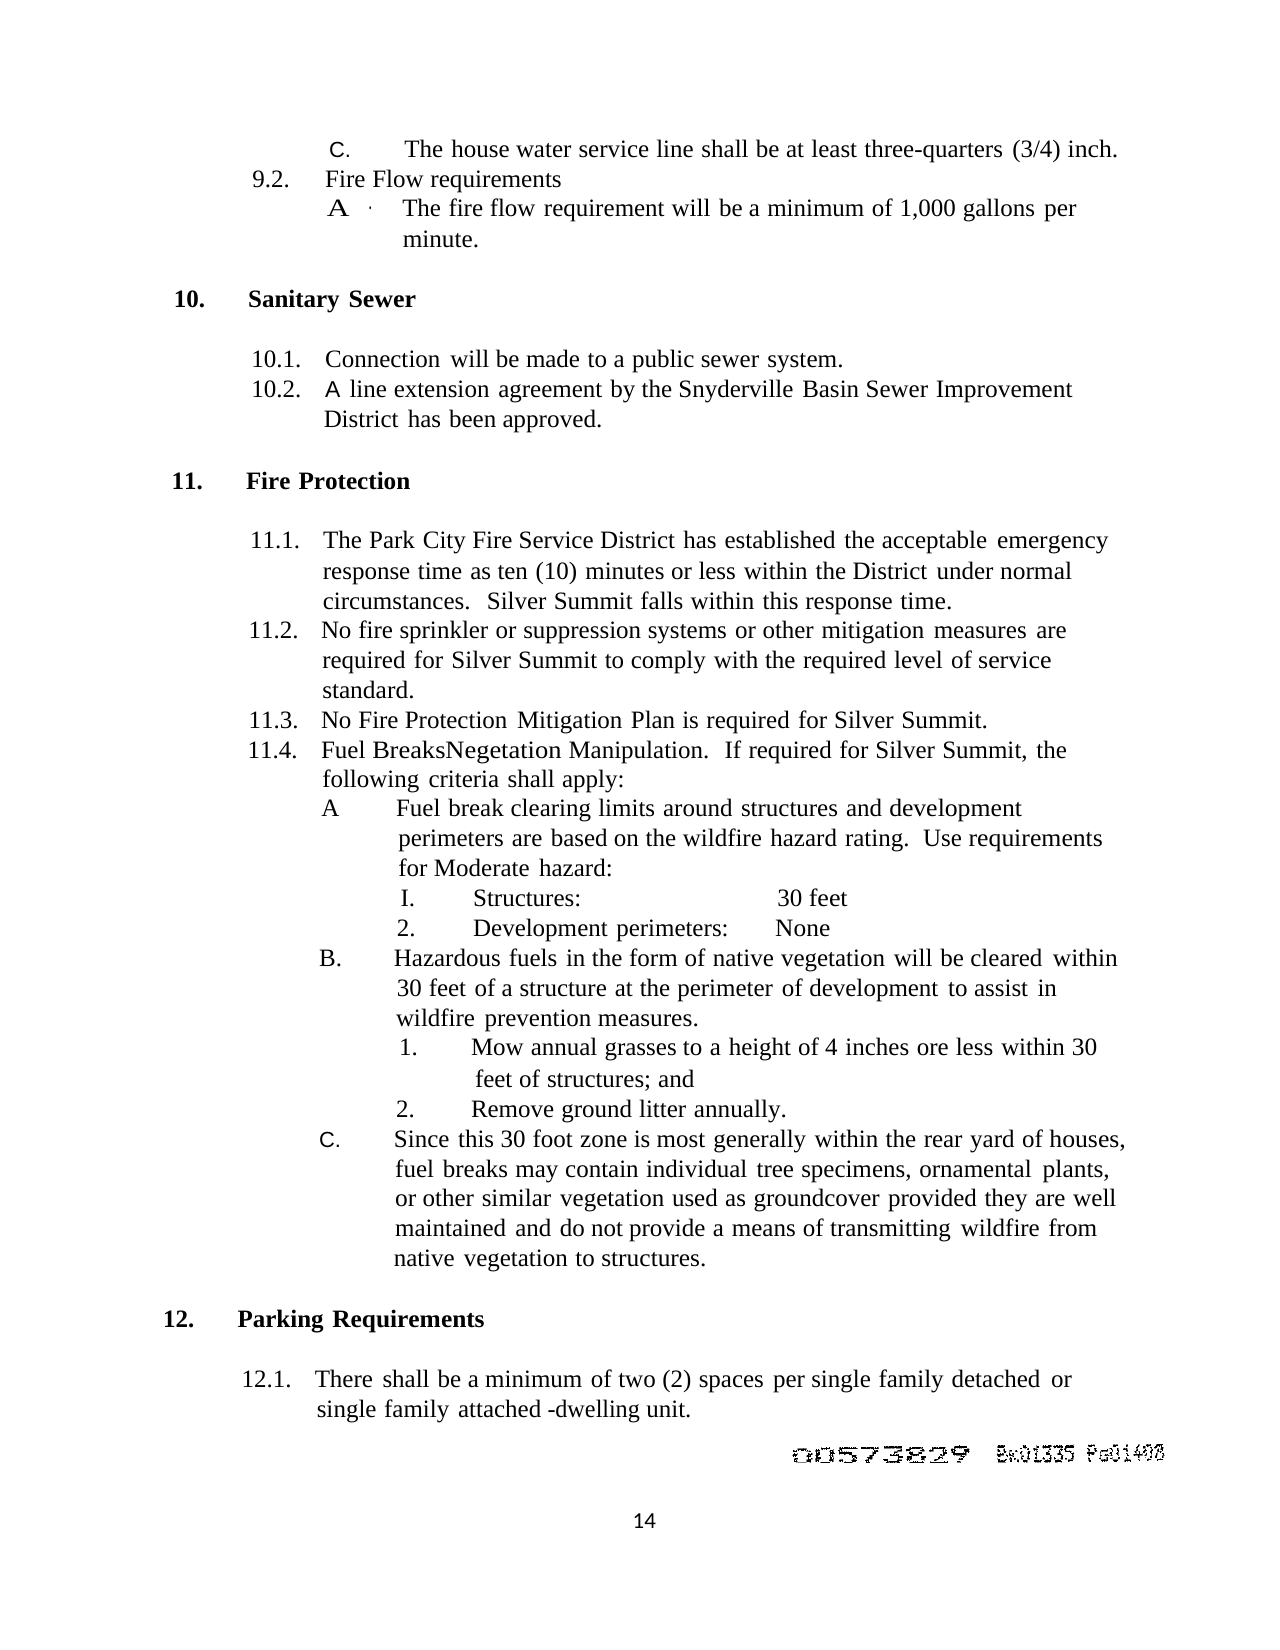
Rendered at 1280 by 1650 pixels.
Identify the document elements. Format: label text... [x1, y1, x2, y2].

text District has been approved. [323, 404, 1183, 433]
text 10.1. Connection will be made to a public sewer system. [251, 344, 1183, 373]
text 10.2. A line extension agreement by the Snyderville Basin Sewer Improvement [251, 374, 1183, 403]
text A Fuel break clearing limits around structures and development perimeters are based on the wildfire hazard rating. Use requirements for Moderate hazard: [321, 793, 1110, 881]
text 10. Sanitary Sewer [174, 284, 1183, 313]
text required for Silver Summit to comply with the required level of service standard. [322, 645, 1058, 703]
text native vegetation to structures. [393, 1243, 1183, 1272]
text 1. Mow annual grasses to a height of 4 inches ore less within 30 [399, 1033, 1183, 1061]
text 11.1. The Park City Fire Service District has established the acceptable emergency response time as ten (10) minutes or less within the District under normal circumstances. Silver Summit falls within this response time. [250, 526, 1117, 614]
text 2. Remove ground litter annually. [396, 1094, 1183, 1123]
text 11.4. Fuel BreaksNegetation Manipulation. If required for Silver Summit, the following criteria shall apply: [247, 735, 1073, 793]
text 11.2. No fire sprinkler or suppression systems or other mitigation measures are [248, 616, 1183, 644]
text C. The house water service line shall be at least three-quarters (3/4) inch. [329, 134, 1183, 163]
text feet of structures; and [469, 1064, 700, 1092]
text 12. Parking Requirements [163, 1304, 1183, 1333]
text C. Since this 30 foot zone is most generally within the rear yard of houses, fuel breaks may contain individual tree specimens, ornamental plants, or other similar vegetation used as groundcover provided they are well maintained and do not provide a means of transmitting wildfire from [319, 1124, 1134, 1242]
text A · The fire flow requirement will be a minimum of 1,000 gallons per minute. [327, 193, 1085, 253]
text 12.1. There shall be a minimum of two (2) spaces per single family detached or single family attached -dwelling unit. [241, 1364, 1079, 1423]
text B. Hazardous fuels in the form of native vegetation will be cleared within [319, 943, 1183, 972]
text 9.2. Fire Flow requirements [252, 164, 1183, 193]
picture [788, 1441, 1167, 1463]
text 11.3. No Fire Protection Mitigation Plan is required for Silver Summit. [248, 705, 1183, 733]
text 2. Development perimeters: None [397, 913, 1183, 942]
text I. Structures: 30 feet [400, 883, 1183, 911]
text 30 feet of a structure at the perimeter of development to assist in wildfire prevention measures. [396, 973, 1063, 1032]
text 11. Fire Protection [171, 466, 1183, 494]
